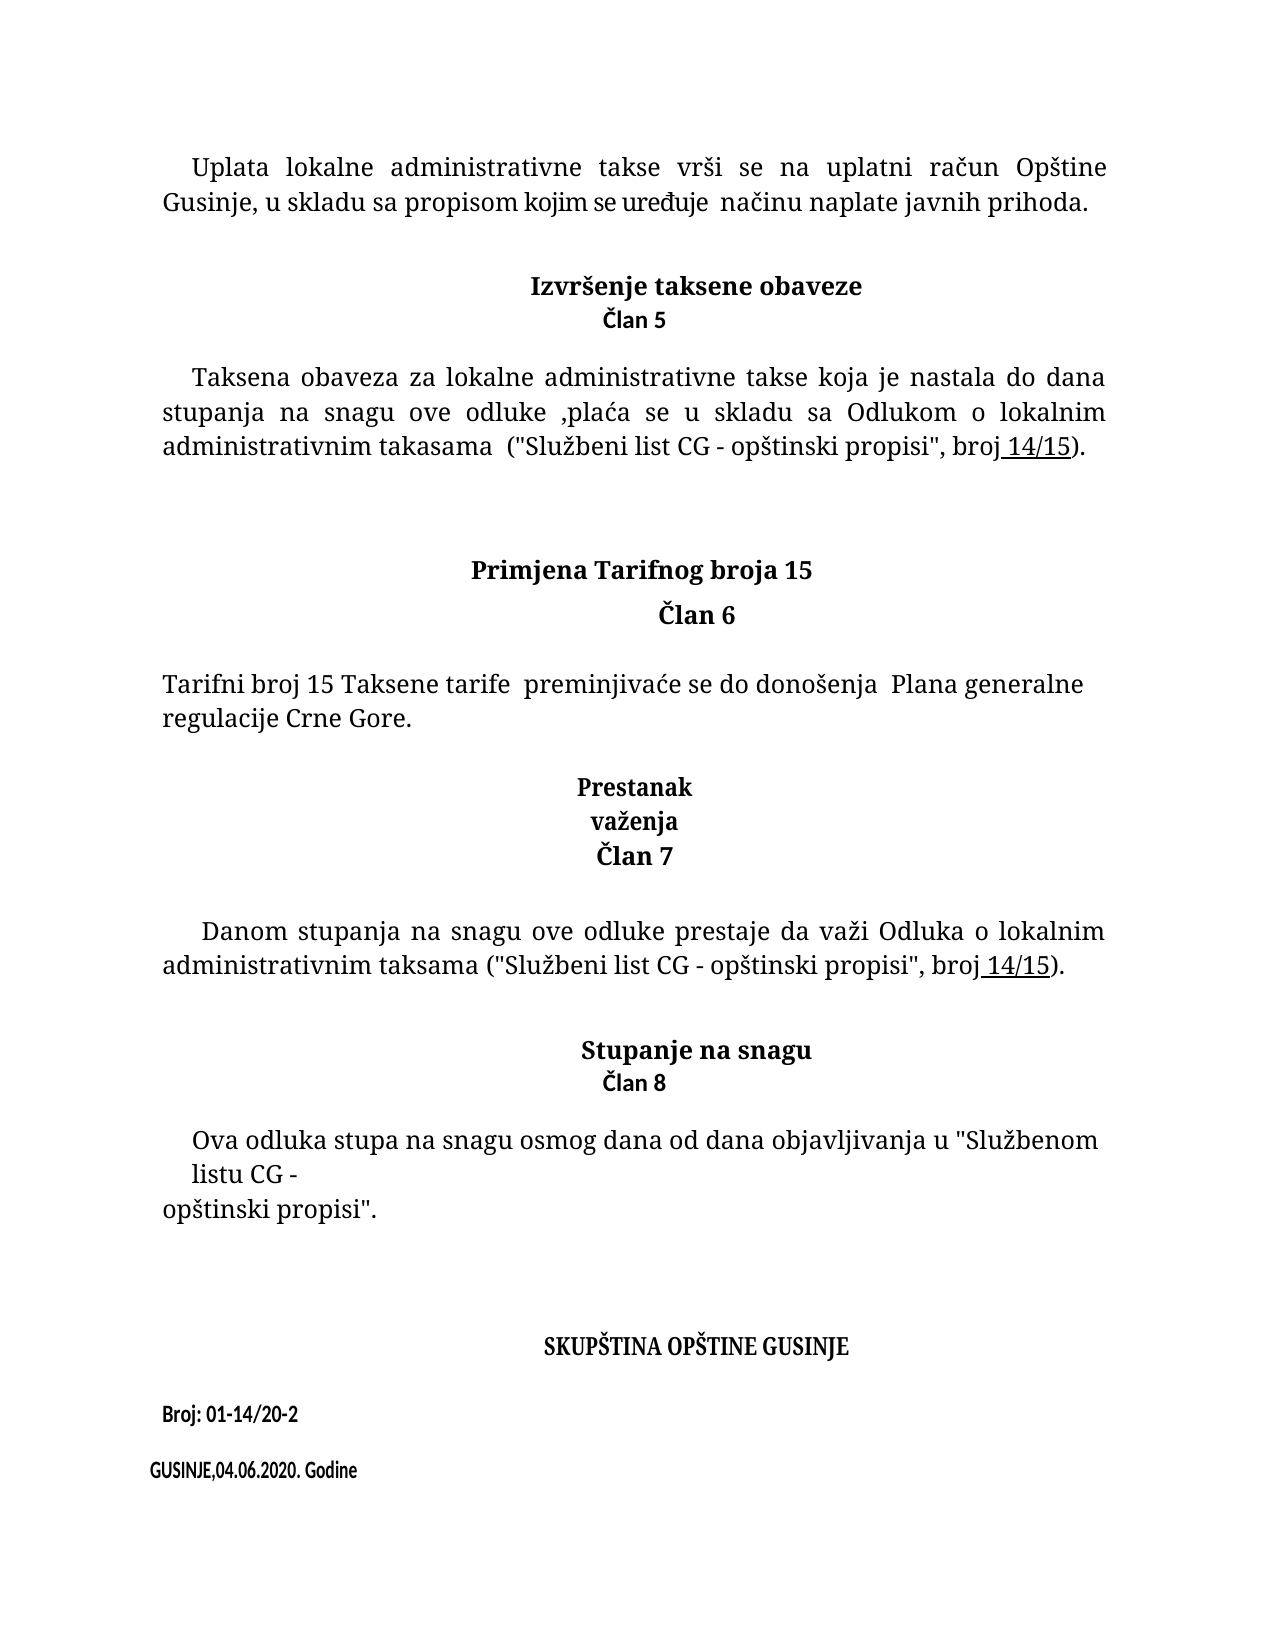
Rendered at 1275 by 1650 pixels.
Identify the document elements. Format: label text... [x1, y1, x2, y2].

text opštinski propisi". [162, 1192, 1125, 1226]
subtitle Izvršenje taksene obaveze [274, 269, 1119, 303]
text Član 5 [150, 304, 1119, 334]
subtitle SKUPŠTINA OPŠTINE GUSINJE [274, 1328, 1119, 1362]
text Ova odluka stupa na snagu osmog dana od dana objavljivanja u "Službenom listu CG - [192, 1123, 1125, 1191]
subtitle Prestanak važenja [547, 769, 722, 838]
subtitle Stupanje na snagu [274, 1032, 1119, 1066]
text Tarifni broj 15 Taksene tarife preminjivaće se do donošenja Plana generalne regulacije Crne Gore. [162, 667, 1125, 735]
subtitle Član 6 [274, 598, 1119, 632]
text Taksena obaveza za lokalne administrativne takse koja je nastala do dana stupanja na snagu ove odluke ,plaća se u skladu sa Odlukom o lokalnim administrativnim takasama ("Službeni list CG - opštinski propisi", broj 14/15). [162, 360, 1107, 463]
text GUSINJE,04.06.2020. Godine [150, 1454, 1125, 1485]
text Član 8 [150, 1067, 1119, 1098]
text Broj: 01-14/20-2 [162, 1398, 1125, 1429]
text Danom stupanja na snagu ove odluke prestaje da važi Odluka o lokalnim administrativnim taksama ("Službeni list CG - opštinski propisi", broj 14/15). [162, 913, 1107, 982]
subtitle Član 7 [547, 838, 722, 872]
text Primjena Tarifnog broja 15 [162, 553, 1107, 587]
text Uplata lokalne administrativne takse vrši se na uplatni račun Opštine Gusinje, u skladu sa propisom kojim se uređuje načinu naplate javnih prihoda. [162, 150, 1107, 218]
